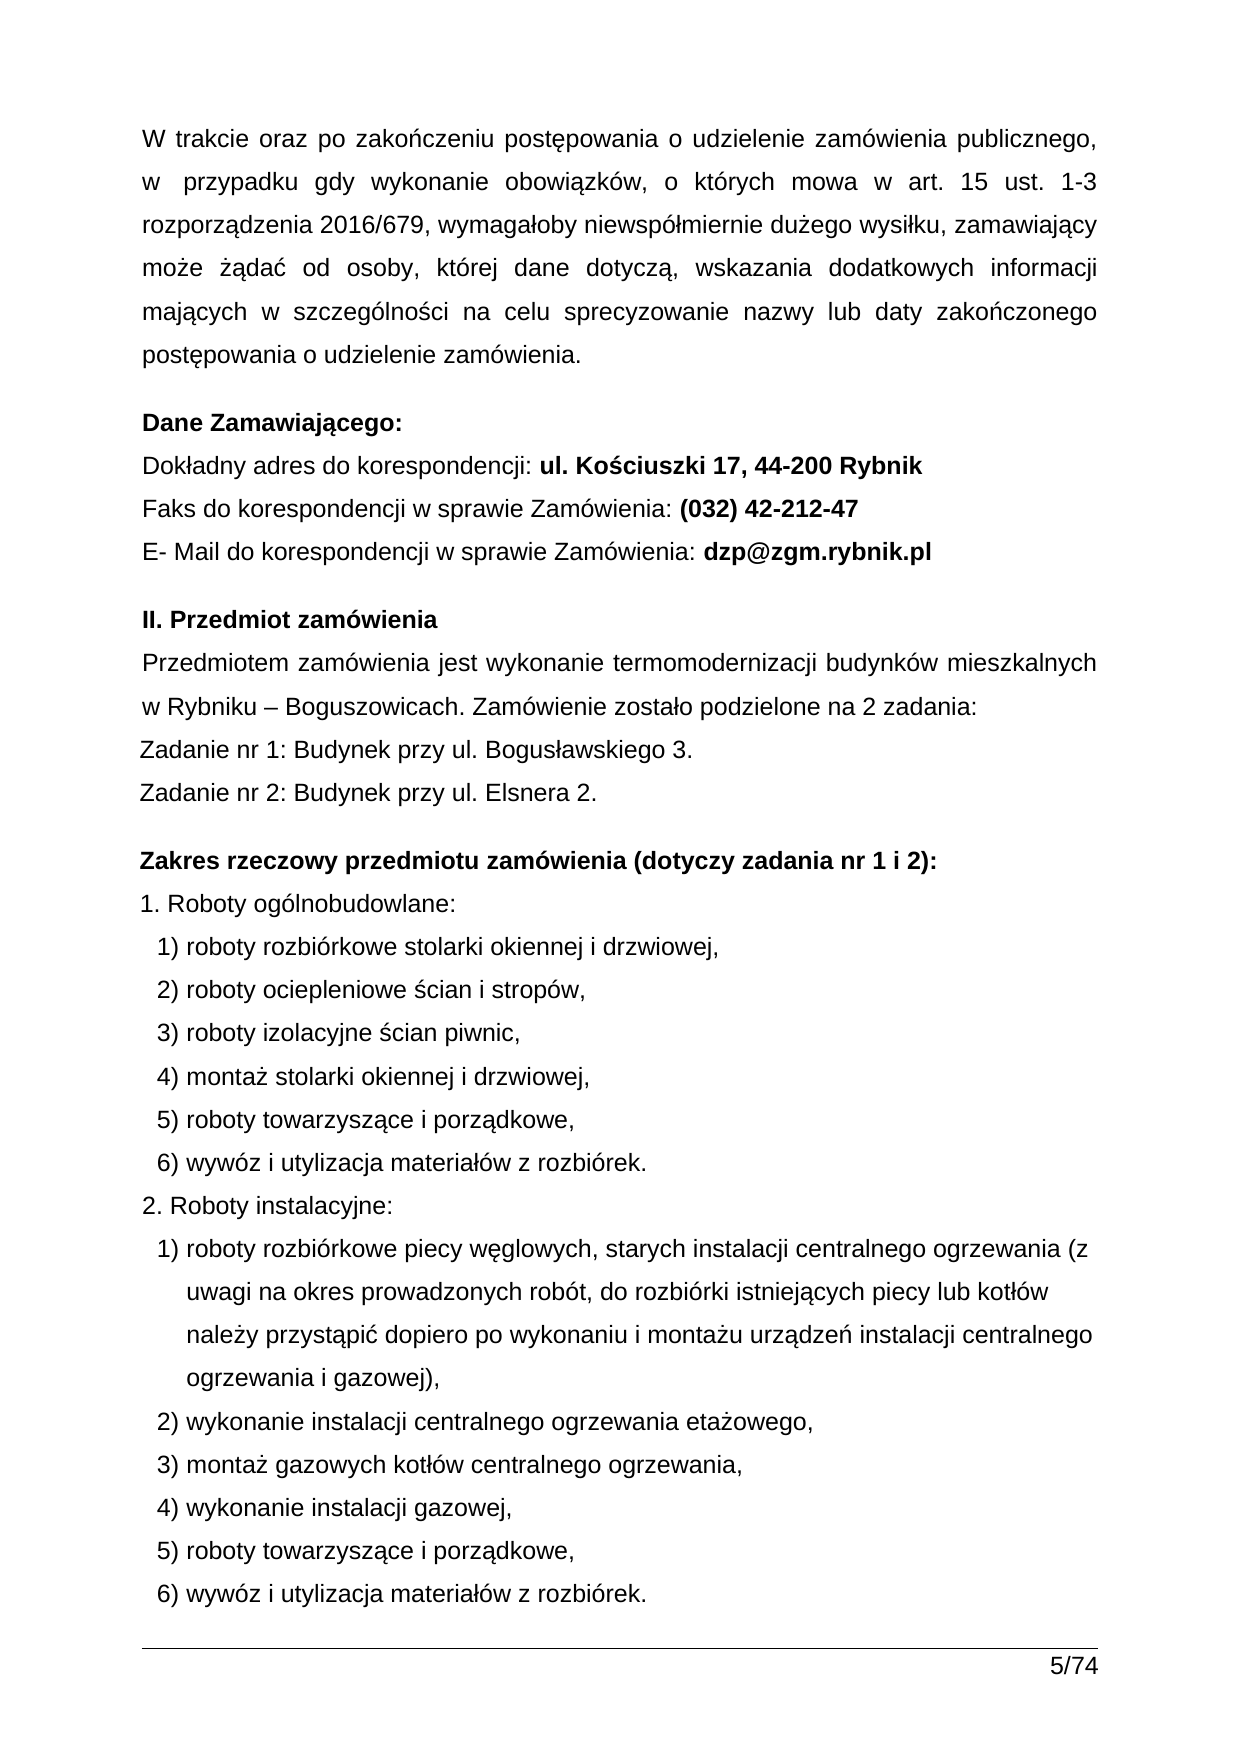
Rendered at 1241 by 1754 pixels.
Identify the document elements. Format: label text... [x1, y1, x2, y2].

list roboty towarzyszące i porządkowe, [157, 1536, 1098, 1565]
text Dane Zamawiającego: [142, 408, 1098, 437]
text Faks do korespondencji w sprawie Zamówienia: (032) 42-212-47 [67, 494, 1098, 523]
list roboty rozbiórkowe stolarki okiennej i drzwiowej, [157, 932, 1098, 961]
text E- Mail do korespondencji w sprawie Zamówienia: dzp@zgm.rybnik.pl [67, 537, 1098, 566]
list wywóz i utylizacja materiałów z rozbiórek. [157, 1148, 1098, 1177]
list montaż gazowych kotłów centralnego ogrzewania, [157, 1450, 1098, 1478]
list wykonanie instalacji centralnego ogrzewania etażowego, [157, 1407, 1098, 1435]
text II. Przedmiot zamówienia [142, 605, 1098, 634]
text Zadanie nr 2: Budynek przy ul. Elsnera 2. [139, 778, 1098, 807]
text 1. Roboty ogólnobudowlane: [139, 889, 1098, 918]
text Zakres rzeczowy przedmiotu zamówienia (dotyczy zadania nr 1 i 2): [139, 846, 1098, 875]
text Zadanie nr 1: Budynek przy ul. Bogusławskiego 3. [139, 735, 1098, 763]
text 2. Roboty instalacyjne: [142, 1191, 1098, 1220]
list roboty towarzyszące i porządkowe, [157, 1105, 1098, 1133]
text Dokładny adres do korespondencji: ul. Kościuszki 17, 44-200 Rybnik [67, 451, 1098, 480]
list montaż stolarki okiennej i drzwiowej, [157, 1062, 1098, 1090]
list wywóz i utylizacja materiałów z rozbiórek. [157, 1579, 1098, 1608]
text W trakcie oraz po zakończeniu postępowania o udzielenie zamówienia publicznego, w przypadku gdy wykonanie obowiązków, o których mowa w art. 15 ust. 1-3 rozporządzenia 2016/679, wymagałoby niewspółmiernie dużego wysiłku, zamawiający może żądać od osoby, której dane dotyczą, wskazania dodatkowych informacji mających w szczególności na celu sprecyzowanie nazwy lub daty zakończonego postępowania o udzielenie zamówienia. [142, 124, 1098, 368]
list roboty izolacyjne ścian piwnic, [157, 1018, 1098, 1047]
list roboty ociepleniowe ścian i stropów, [157, 975, 1098, 1004]
list wykonanie instalacji gazowej, [157, 1493, 1098, 1522]
list roboty rozbiórkowe piecy węglowych, starych instalacji centralnego ogrzewania (z uwagi na okres prowadzonych robót, do rozbiórki istniejących piecy lub kotłów należy przystąpić dopiero po wykonaniu i montażu urządzeń instalacji centralnego ogrzewania i gazowej), [157, 1234, 1098, 1392]
text Przedmiotem zamówienia jest wykonanie termomodernizacji budynków mieszkalnych w Rybniku – Boguszowicach. Zamówienie zostało podzielone na 2 zadania: [142, 648, 1098, 720]
